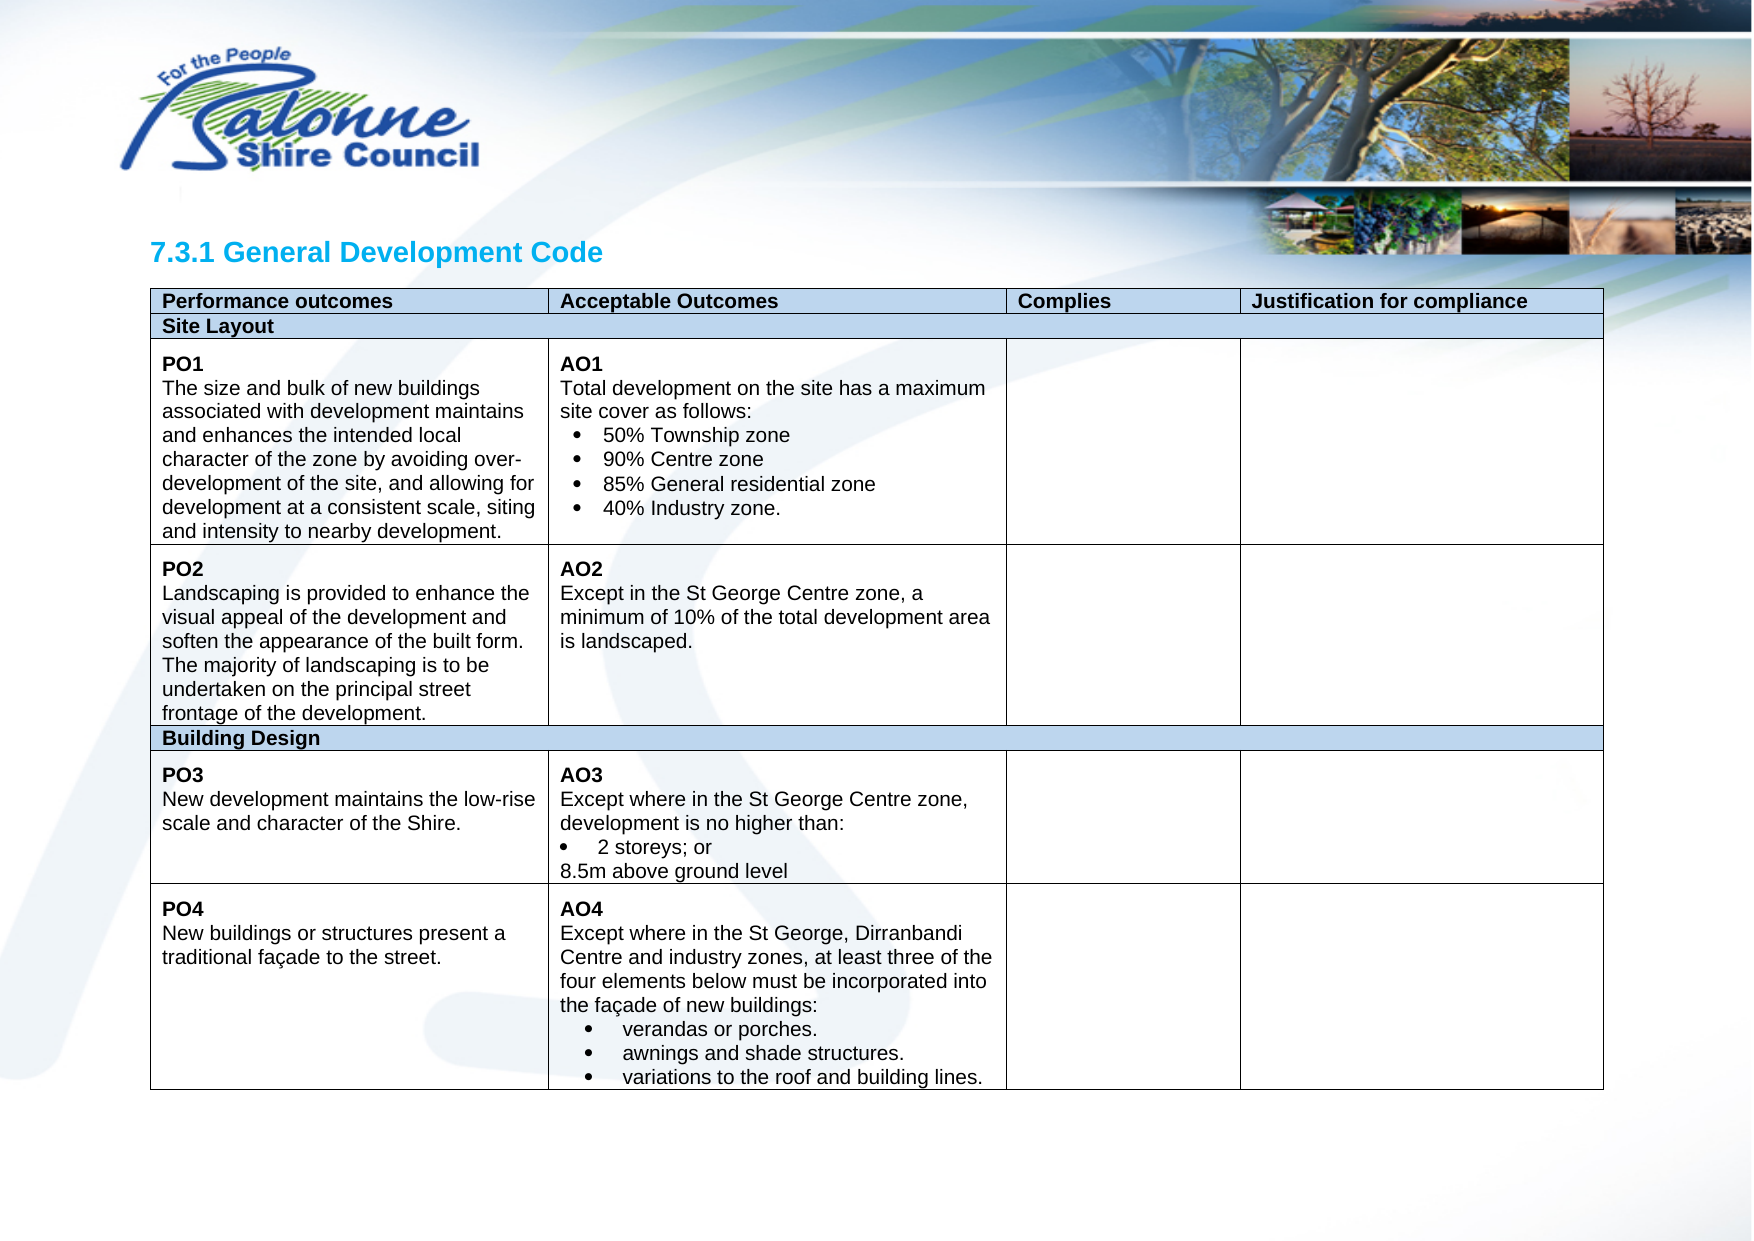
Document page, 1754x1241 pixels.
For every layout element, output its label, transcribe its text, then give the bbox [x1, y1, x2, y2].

table_cell [1007, 545, 1240, 725]
table_header Complies [1007, 289, 1240, 313]
table_header Acceptable Outcomes [549, 289, 1006, 313]
table_cell PO2 Landscaping is provided to enhance the visual appeal of the development and soften the appearance of the built form. The majority of landscaping is to be undertaken on the principal street frontage of the development. [151, 545, 548, 725]
text 7.3.1 General Development Code [150, 235, 1604, 268]
table_cell PO3 New development maintains the low-rise scale and character of the Shire. [151, 751, 548, 883]
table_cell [549, 884, 1006, 1089]
table_header Justification for compliance [1241, 289, 1603, 313]
table_cell Site Layout [151, 314, 1603, 338]
table_cell Building Design [151, 726, 1603, 750]
picture [0, 0, 1752, 1241]
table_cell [151, 884, 548, 1089]
table_cell [1007, 751, 1240, 883]
table_cell AO2 Except in the St George Centre zone, a minimum of 10% of the total development area is landscaped. [549, 545, 1006, 725]
table_cell [1007, 339, 1240, 543]
table_cell [1241, 339, 1603, 543]
table_cell [1241, 884, 1603, 1089]
table_header Performance outcomes [151, 289, 548, 313]
table_cell [1241, 751, 1603, 883]
table_cell [1241, 545, 1603, 725]
table_cell [1007, 884, 1240, 1089]
table_cell AO1 Total development on the site has a maximum site cover as follows: 50% Township zone 90% Centre zone 85% General residential zone 40% Industry zone. [549, 339, 1006, 543]
table_cell AO3 Except where in the St George Centre zone, development is no higher than: 2 storeys; or 8.5m above ground level [549, 751, 1006, 883]
table_cell PO1 The size and bulk of new buildings associated with development maintains and enhances the intended local character of the zone by avoiding over-development of the site, and allowing for development at a consistent scale, siting and intensity to nearby development. [151, 339, 548, 543]
